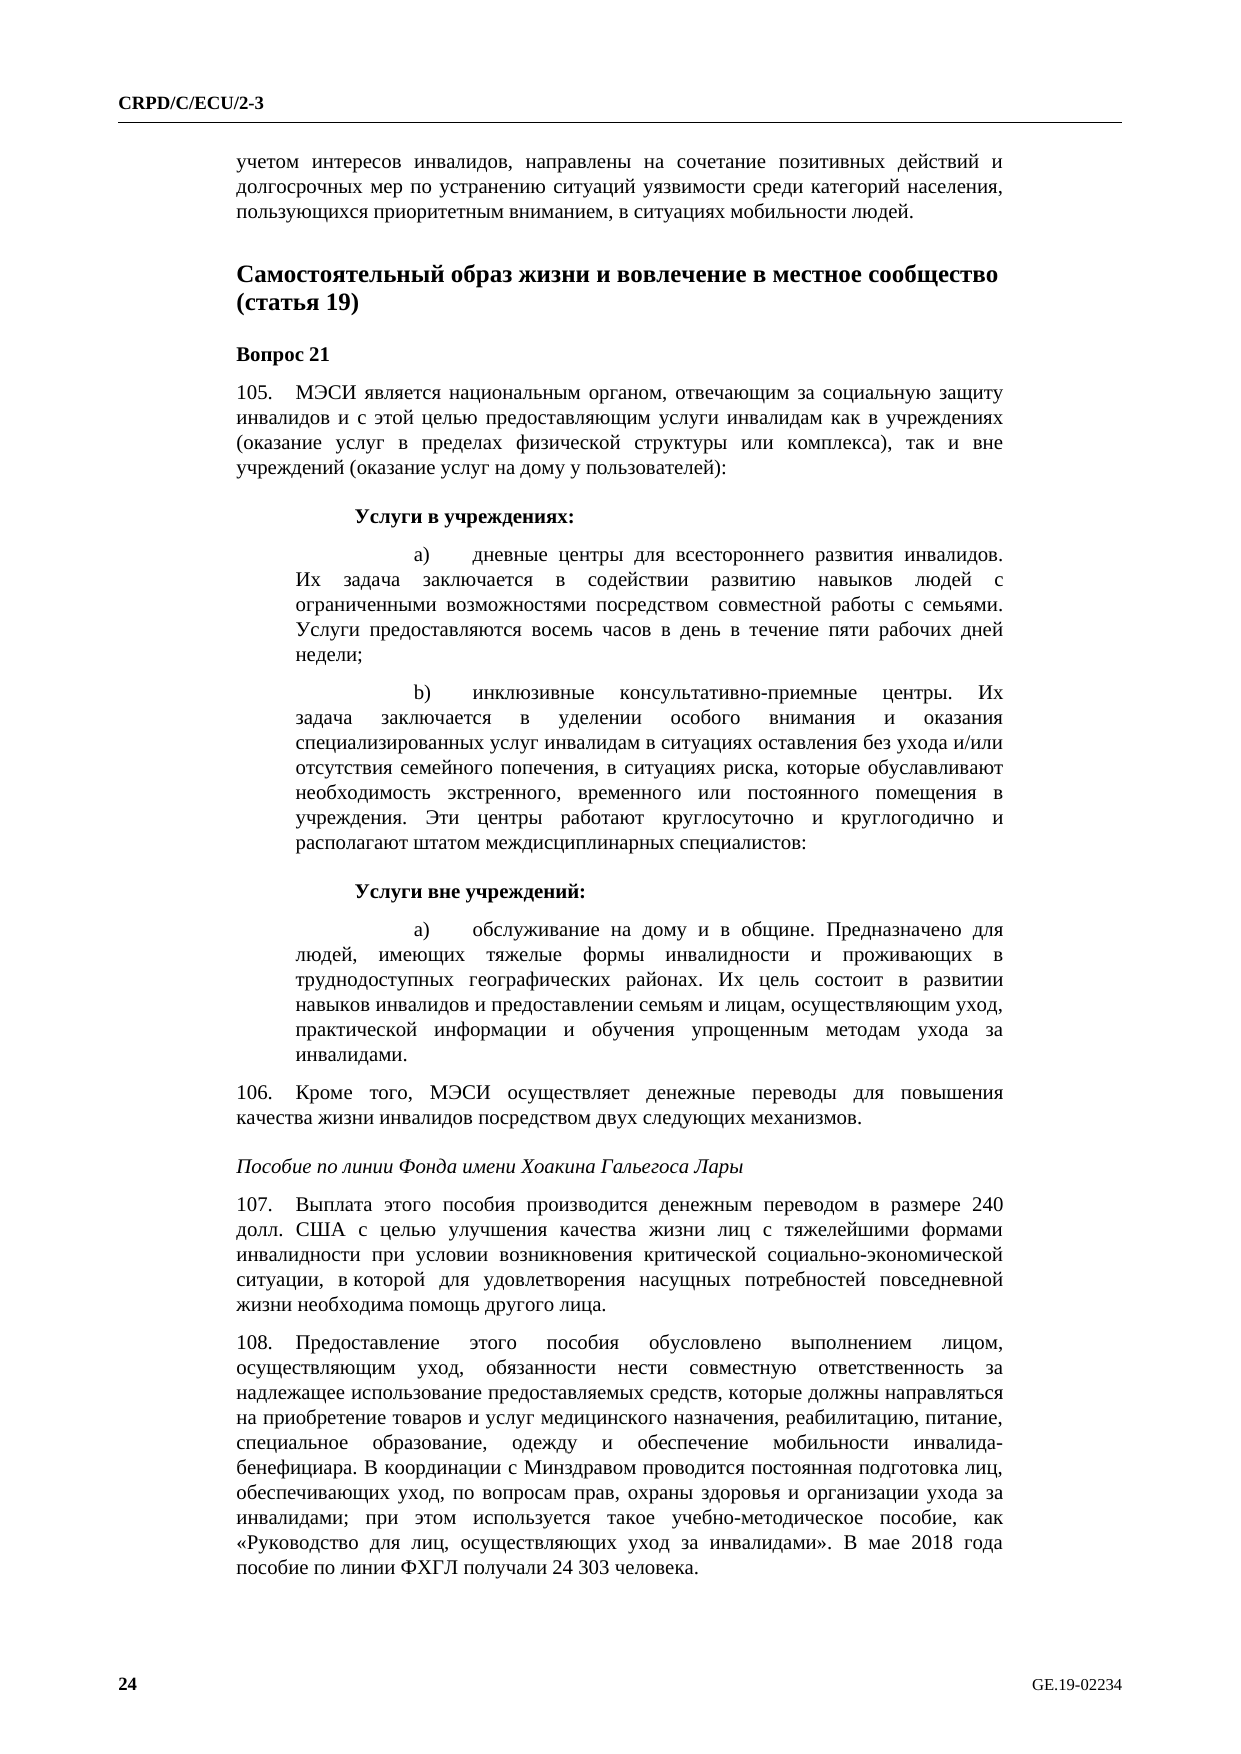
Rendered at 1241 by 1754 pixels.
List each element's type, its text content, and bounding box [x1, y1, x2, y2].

text Самостоятельный образ жизни и вовлечение в местное сообщество (статья 19) [118, 260, 1004, 316]
text Услуги вне учреждений: [118, 879, 1004, 904]
text a) дневные центры для всестороннего развития инвалидов. Их задача заключается в содействии развитию навыков людей с ограниченными возможностями посредством совместной работы с семьями. Услуги предоставляются восемь часов в день в течение пяти рабочих дней недели; [236, 541, 1004, 666]
text 106. Кроме того, МЭСИ осуществляет денежные переводы для повышения качества жизни инвалидов посредством двух следующих механизмов. [236, 1079, 1004, 1129]
text Вопрос 21 [118, 341, 1004, 366]
text a) обслуживание на дому и в общине. Предназначено для людей, имеющих тяжелые формы инвалидности и проживающих в труднодоступных географических районах. Их цель состоит в развитии навыков инвалидов и предоставлении семьям и лицам, осуществляющим уход, практической информации и обучения упрощенным методам ухода за инвалидами. [236, 916, 1004, 1066]
text b) инклюзивные консультативно-приемные центры. Их задача заключается в уделении особого внимания и оказания специализированных услуг инвалидам в ситуациях оставления без ухода и/или отсутствия семейного попечения, в ситуациях риска, которые обуславливают необходимость экстренного, временного или постоянного помещения в учреждения. Эти центры работают круглосуточно и круглогодично и располагают штатом междисциплинарных специалистов: [236, 679, 1004, 854]
text Пособие по линии Фонда имени Хоакина Гальегоса Лары [118, 1154, 1004, 1179]
text Услуги в учреждениях: [118, 504, 1004, 529]
text 107. Выплата этого пособия производится денежным переводом в размере 240 долл. США с целью улучшения качества жизни лиц с тяжелейшими формами инвалидности при условии возникновения критической социально-экономической ситуации, в которой для удовлетворения насущных потребностей повседневной жизни необходима помощь другого лица. [236, 1191, 1004, 1316]
text 105. МЭСИ является национальным органом, отвечающим за социальную защиту инвалидов и с этой целью предоставляющим услуги инвалидам как в учреждениях (оказание услуг в пределах физической структуры или комплекса), так и вне учреждений (оказание услуг на дому у пользователей): [236, 379, 1004, 479]
text 108. Предоставление этого пособия обусловлено выполнением лицом, осуществляющим уход, обязанности нести совместную ответственность за надлежащее использование предоставляемых средств, которые должны направляться на приобретение товаров и услуг медицинского назначения, реабилитацию, питание, специальное образование, одежду и обеспечение мобильности инвалида-бенефициара. В координации с Минздравом проводится постоянная подготовка лиц, обеспечивающих уход, по вопросам прав, охраны здоровья и организации ухода за инвалидами; при этом используется такое учебно-методическое пособие, как «Руководство для лиц, осуществляющих уход за инвалидами». В мае 2018 года пособие по линии ФХГЛ получали 24 303 человека. [236, 1329, 1004, 1579]
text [236, 148, 1004, 223]
